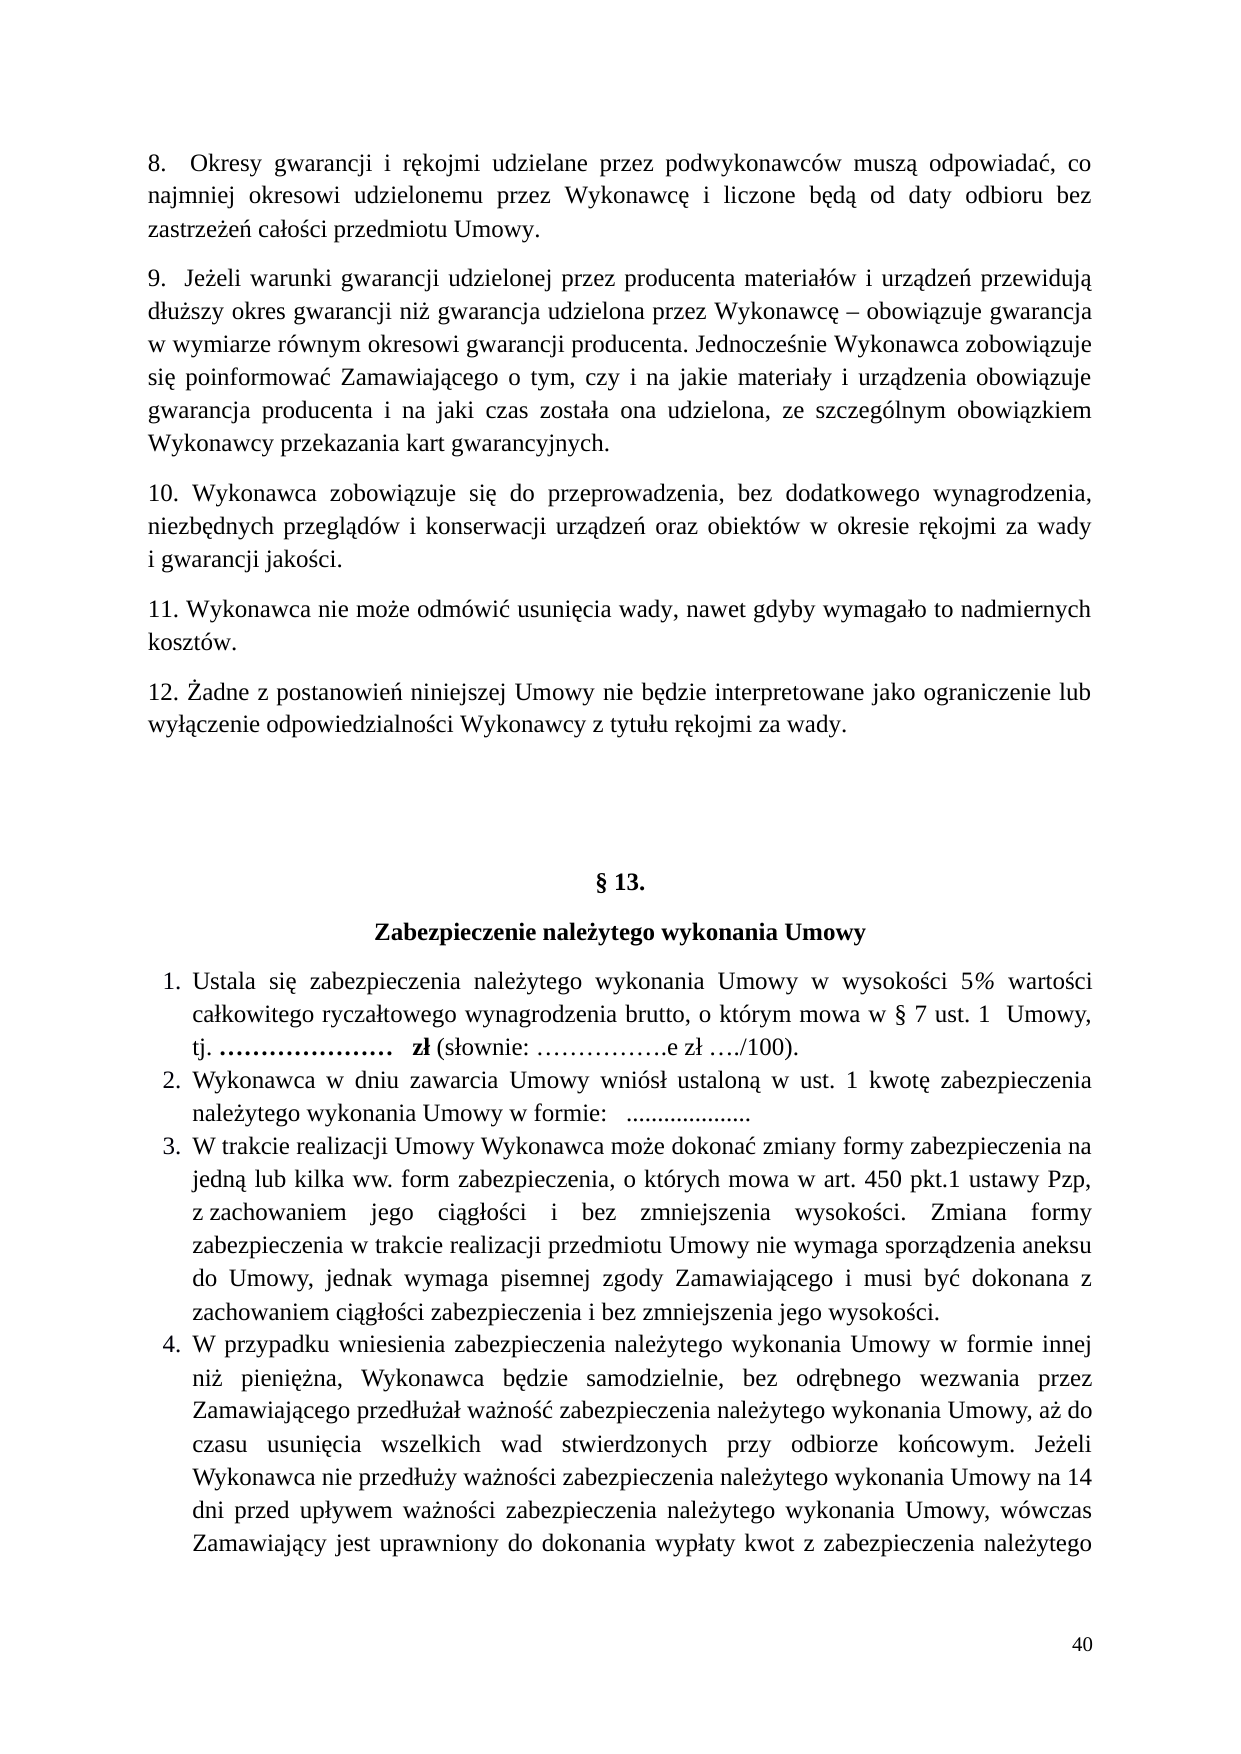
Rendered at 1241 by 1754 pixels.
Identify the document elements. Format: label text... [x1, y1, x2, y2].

text 11. Wykonawca nie może odmówić usunięcia wady, nawet gdyby wymagało to nadmiernych kosztów. [148, 594, 1093, 656]
text § 13. [148, 867, 1093, 896]
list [162, 1329, 1093, 1556]
list W trakcie realizacji Umowy Wykonawca może dokonać zmiany formy zabezpieczenia na jedną lub kilka ww. form zabezpieczenia, o których mowa w art. 450 pkt.1 ustawy Pzp, z zachowaniem jego ciągłości i bez zmniejszenia wysokości. Zmiana formy zabezpieczenia w trakcie realizacji przedmiotu Umowy nie wymaga sporządzenia aneksu do Umowy, jednak wymaga pisemnej zgody Zamawiającego i musi być dokonana z zachowaniem ciągłości zabezpieczenia i bez zmniejszenia jego wysokości. [162, 1131, 1093, 1325]
text 10. Wykonawca zobowiązuje się do przeprowadzenia, bez dodatkowego wynagrodzenia, niezbędnych przeglądów i konserwacji urządzeń oraz obiektów w okresie rękojmi za wady i gwarancji jakości. [148, 478, 1093, 573]
list Ustala się zabezpieczenia należytego wykonania Umowy w wysokości 5% wartości całkowitego ryczałtowego wynagrodzenia brutto, o którym mowa w § 7 ust. 1 Umowy, tj. ………………… zł (słownie: …………….e zł …./100). [162, 966, 1093, 1061]
text 9. Jeżeli warunki gwarancji udzielonej przez producenta materiałów i urządzeń przewidują dłuższy okres gwarancji niż gwarancja udzielona przez Wykonawcę – obowiązuje gwarancja w wymiarze równym okresowi gwarancji producenta. Jednocześnie Wykonawca zobowiązuje się poinformować Zamawiającego o tym, czy i na jakie materiały i urządzenia obowiązuje gwarancja producenta i na jaki czas została ona udzielona, ze szczególnym obowiązkiem Wykonawcy przekazania kart gwarancyjnych. [148, 263, 1093, 457]
text 12. Żadne z postanowień niniejszej Umowy nie będzie interpretowane jako ograniczenie lub wyłączenie odpowiedzialności Wykonawcy z tytułu rękojmi za wady. [148, 677, 1093, 738]
text Zabezpieczenie należytego wykonania Umowy [148, 917, 1093, 945]
text 8. Okresy gwarancji i rękojmi udzielane przez podwykonawców muszą odpowiadać, co najmniej okresowi udzielonemu przez Wykonawcę i liczone będą od daty odbioru bez zastrzeżeń całości przedmiotu Umowy. [148, 148, 1093, 242]
list Wykonawca w dniu zawarcia Umowy wniósł ustaloną w ust. 1 kwotę zabezpieczenia należytego wykonania Umowy w formie: .................... [162, 1065, 1093, 1127]
